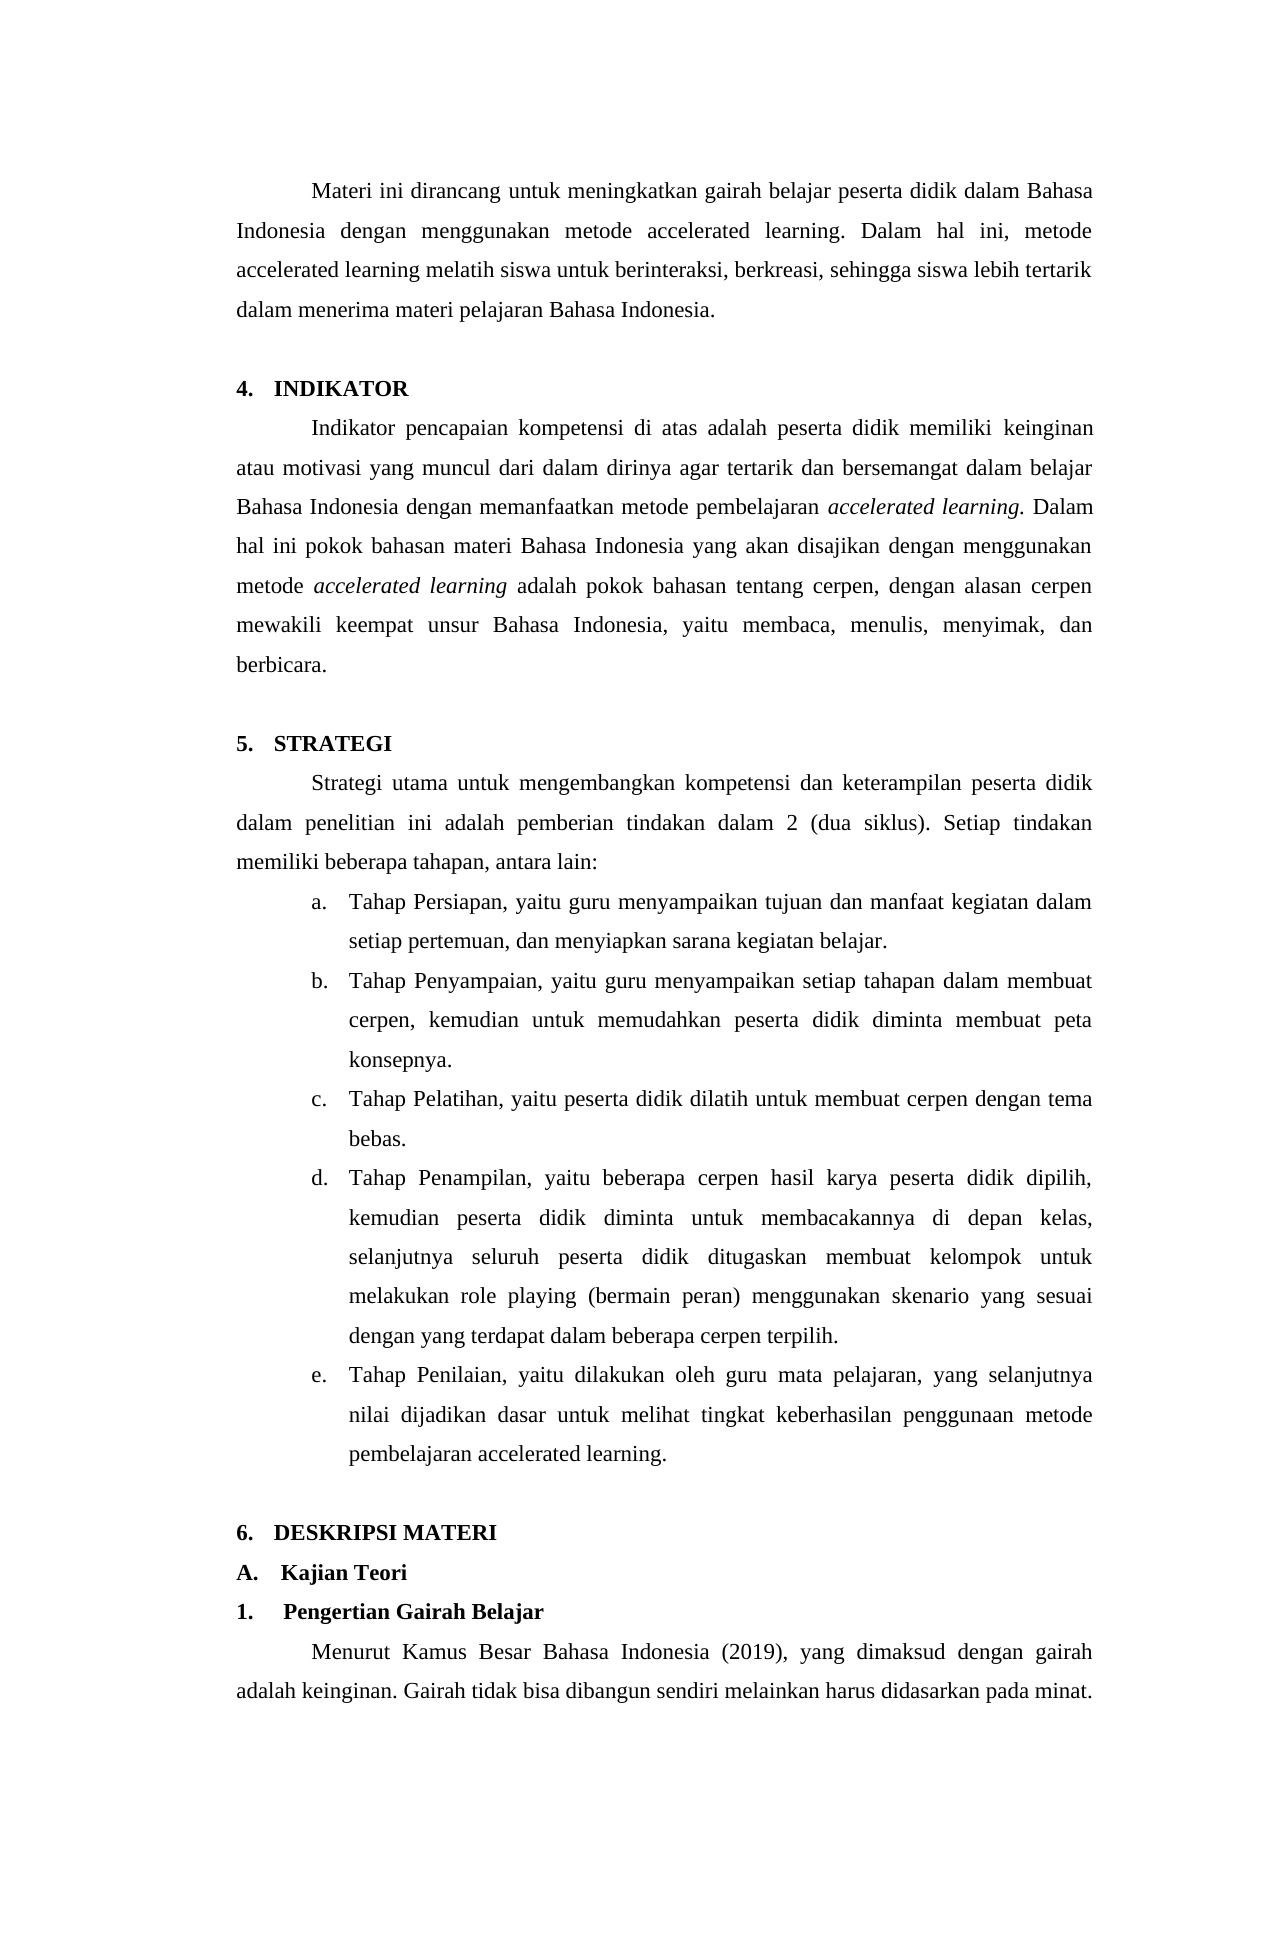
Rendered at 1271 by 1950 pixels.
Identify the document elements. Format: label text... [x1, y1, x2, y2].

list Tahap Penampilan, yaitu beberapa cerpen hasil karya peserta didik dipilih, kemudian peserta didik diminta untuk membacakannya di depan kelas, selanjutnya seluruh peserta didik ditugaskan membuat kelompok untuk melakukan role playing (bermain peran) menggunakan skenario yang sesuai dengan yang terdapat dalam beberapa cerpen terpilih. [311, 1164, 1094, 1348]
text Indikator pencapaian kompetensi di atas adalah peserta didik memiliki keinginan atau motivasi yang muncul dari dalam dirinya agar tertarik dan bersemangat dalam belajar Bahasa Indonesia dengan memanfaatkan metode pembelajaran accelerated learning. Dalam hal ini pokok bahasan materi Bahasa Indonesia yang akan disajikan dengan menggunakan metode accelerated learning adalah pokok bahasan tentang cerpen, dengan alasan cerpen mewakili keempat unsur Bahasa Indonesia, yaitu membaca, menulis, menyimak, dan berbicara. [236, 414, 1094, 677]
list Pengertian Gairah Belajar [236, 1598, 1094, 1625]
list STRATEGI [236, 730, 1094, 756]
list Kajian Teori [236, 1559, 1094, 1585]
text Materi ini dirancang untuk meningkatkan gairah belajar peserta didik dalam Bahasa Indonesia dengan menggunakan metode accelerated learning. Dalam hal ini, metode accelerated learning melatih siswa untuk berinteraksi, berkreasi, sehingga siswa lebih tertarik dalam menerima materi pelajaran Bahasa Indonesia. [236, 177, 1094, 322]
list INDIKATOR [236, 374, 1094, 401]
list DESKRIPSI MATERI [236, 1519, 1094, 1546]
list Tahap Penilaian, yaitu dilakukan oleh guru mata pelajaran, yang selanjutnya nilai dijadikan dasar untuk melihat tingkat keberhasilan penggunaan metode pembelajaran accelerated learning. [311, 1362, 1094, 1467]
list Tahap Persiapan, yaitu guru menyampaikan tujuan dan manfaat kegiatan dalam setiap pertemuan, dan menyiapkan sarana kegiatan belajar. [311, 888, 1094, 954]
list Tahap Pelatihan, yaitu peserta didik dilatih untuk membuat cerpen dengan tema bebas. [311, 1085, 1094, 1151]
text Strategi utama untuk mengembangkan kompetensi dan keterampilan peserta didik dalam penelitian ini adalah pemberian tindakan dalam 2 (dua siklus). Setiap tindakan memiliki beberapa tahapan, antara lain: [236, 769, 1094, 809]
list Tahap Penyampaian, yaitu guru menyampaikan setiap tahapan dalam membuat cerpen, kemudian untuk memudahkan peserta didik diminta membuat peta konsepnya. [311, 967, 1094, 1072]
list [236, 1638, 1094, 1704]
text Strategi utama untuk mengembangkan kompetensi dan keterampilan peserta didik dalam penelitian ini adalah pemberian tindakan dalam 2 (dua siklus). Setiap tindakan memiliki beberapa tahapan, antara lain: [236, 835, 1094, 875]
